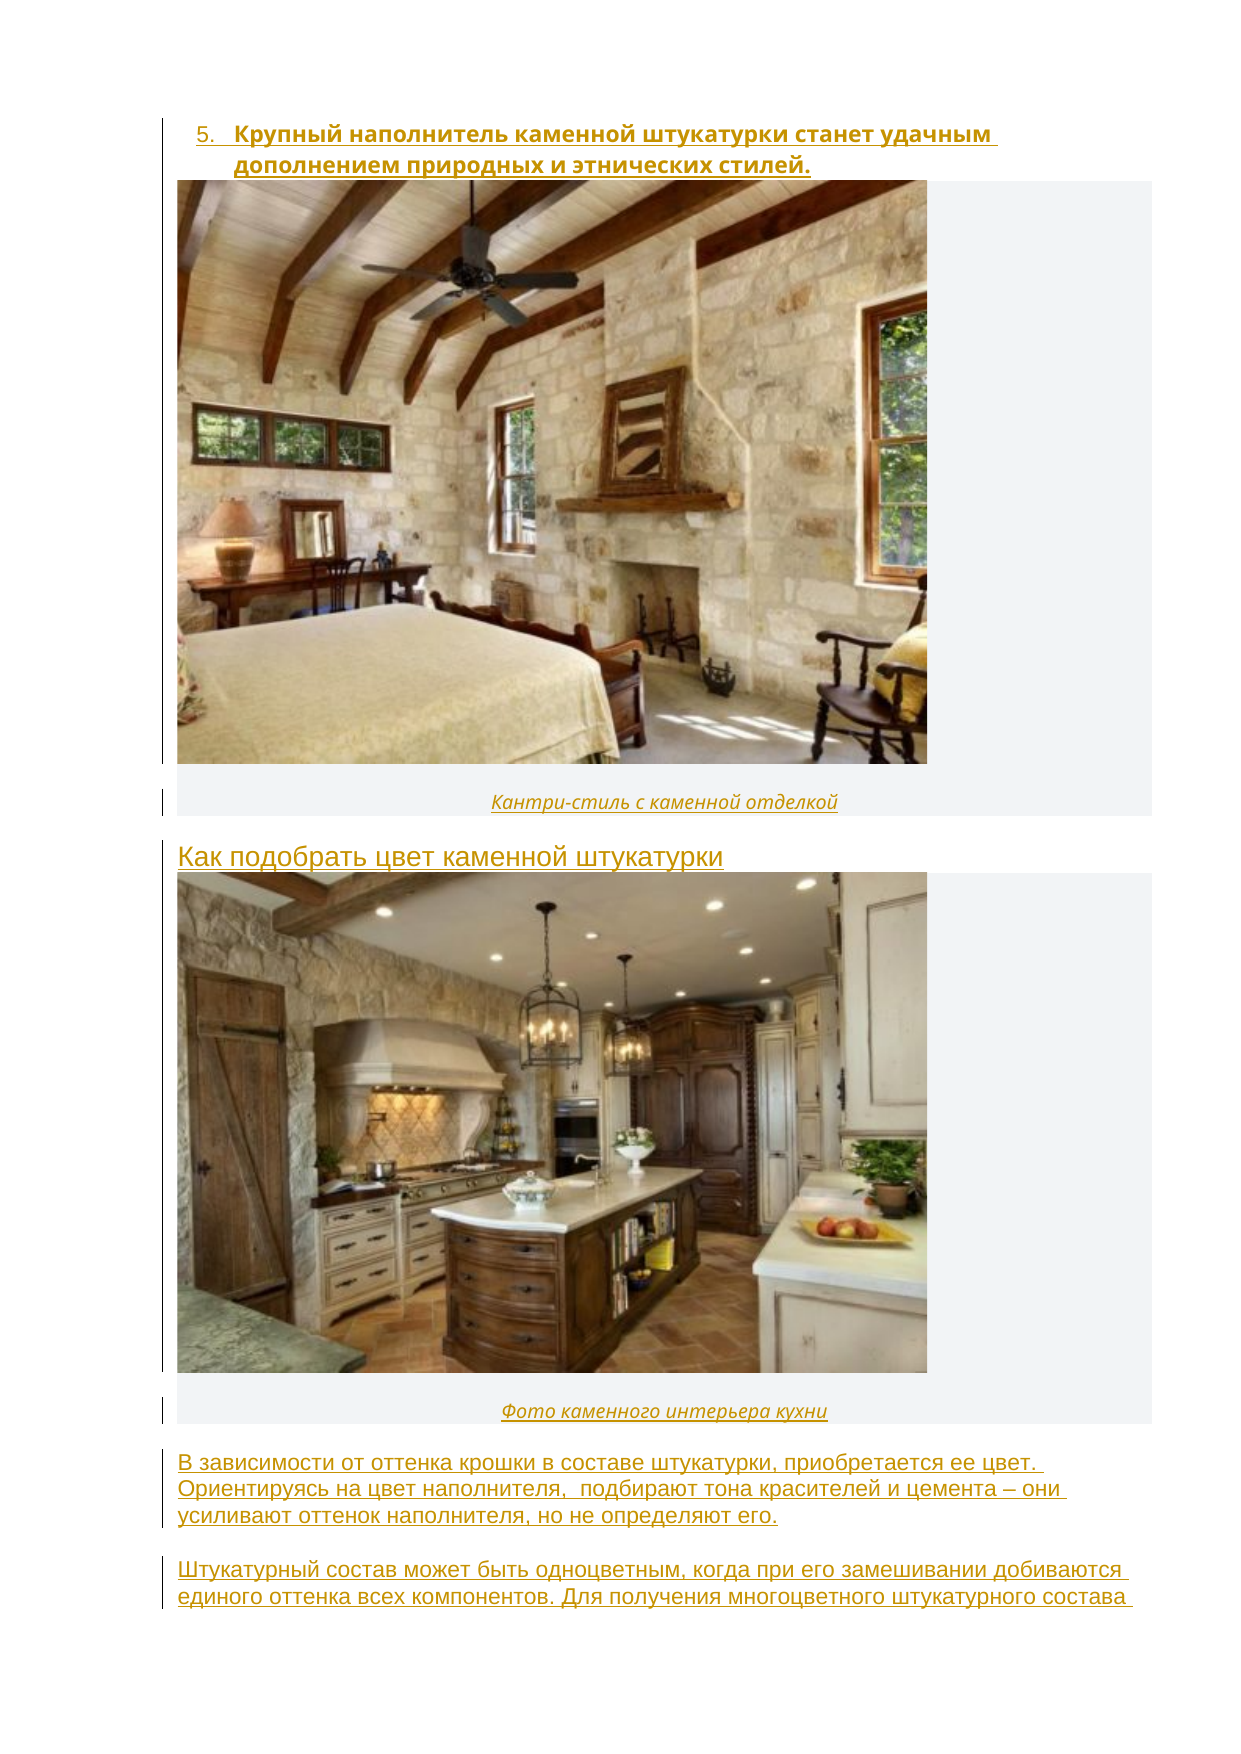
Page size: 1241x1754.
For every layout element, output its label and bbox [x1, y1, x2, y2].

picture [177, 872, 928, 1373]
picture [177, 180, 928, 764]
